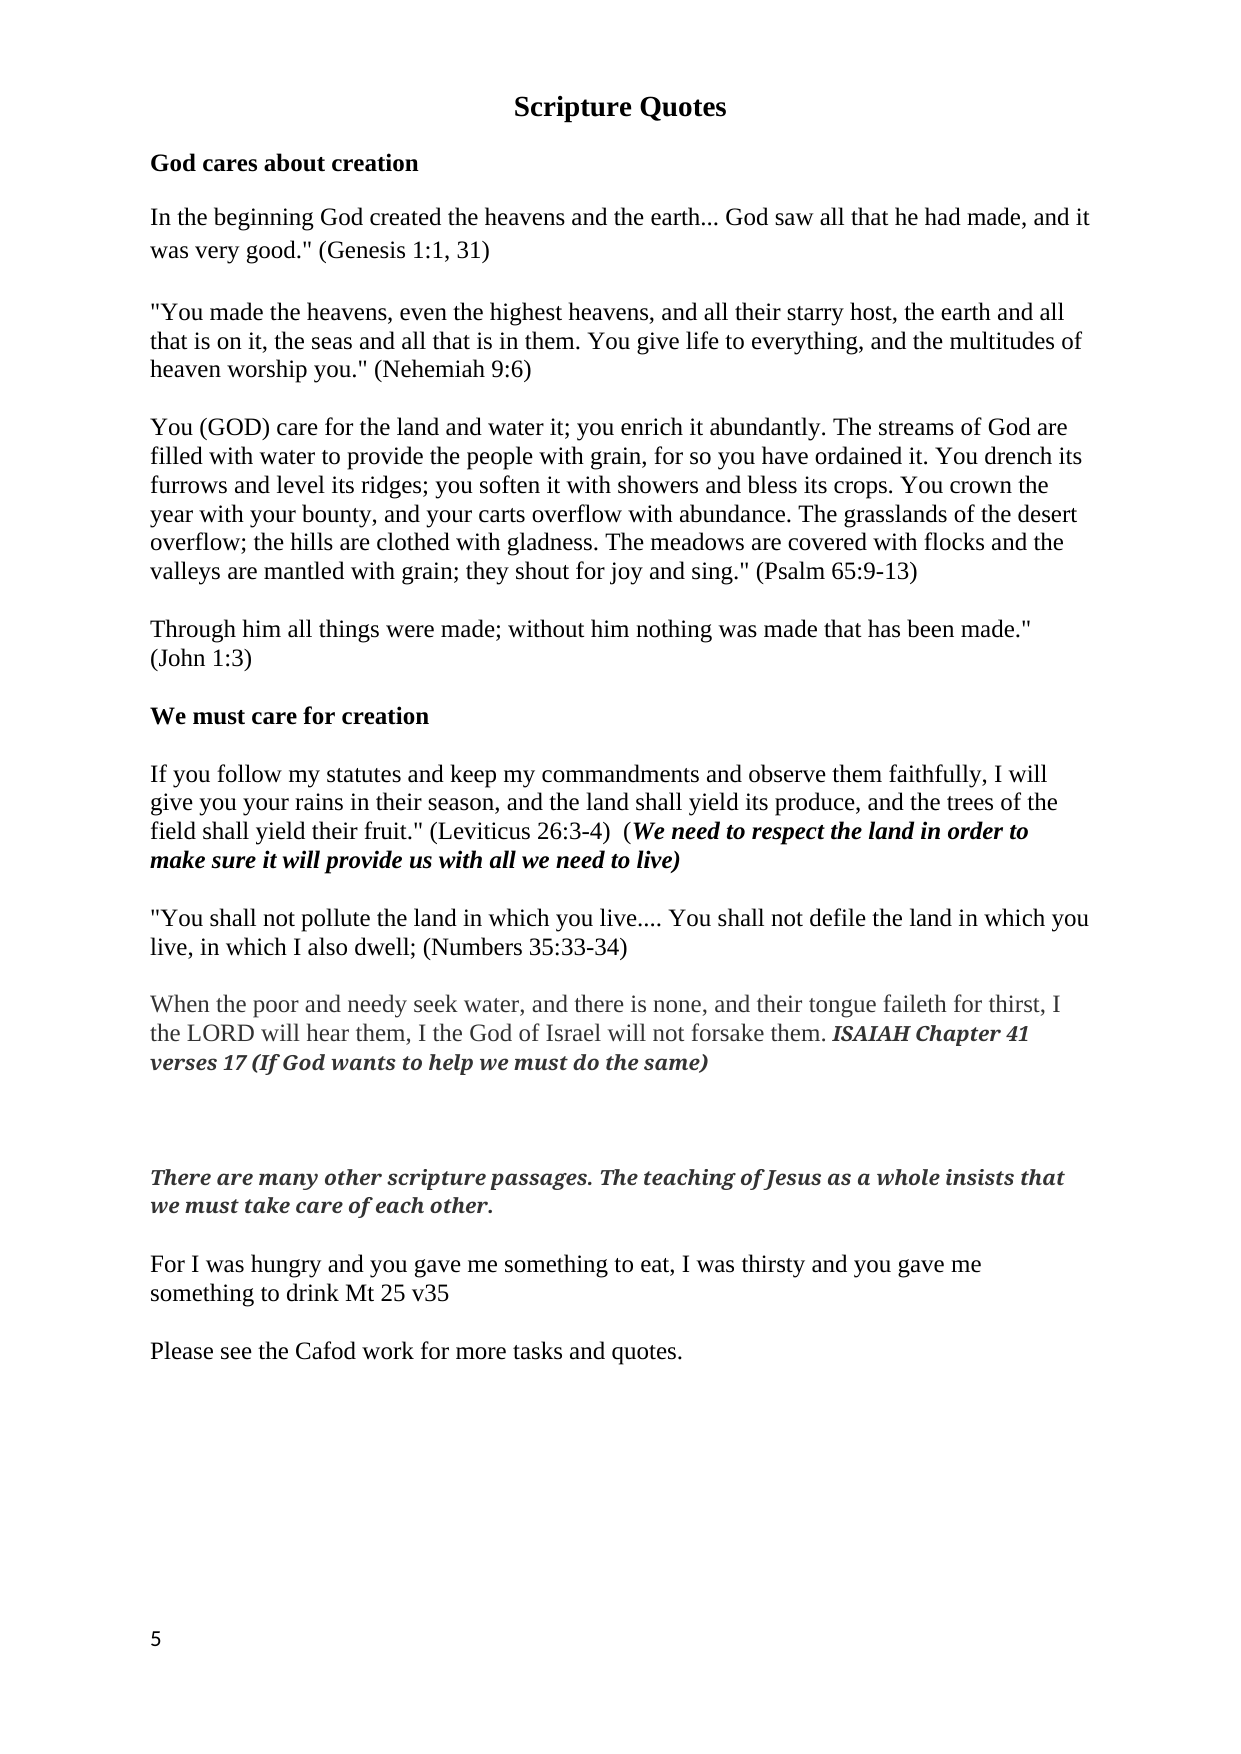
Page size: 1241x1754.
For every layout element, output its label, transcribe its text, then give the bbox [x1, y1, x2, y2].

text If you follow my statutes and keep my commandments and observe them faithfully, I will give you your rains in their season, and the land shall yield its produce, and the trees of the field shall yield their fruit." (Leviticus 26:3-4) (We need to respect the land in order to make sure it will provide us with all we need to live) [150, 759, 1090, 874]
text Scripture Quotes [150, 89, 1090, 122]
text In the beginning God created the heavens and the earth... God saw all that he had made, and it was very good." (Genesis 1:1, 31) [150, 202, 1090, 264]
text For I was hungry and you gave me something to eat, I was thirsty and you gave me something to drink Mt 25 v35 [150, 1249, 1090, 1307]
text When the poor and needy seek water, and there is none, and their tongue faileth for thirst, I the LORD will hear them, I the God of Israel will not forsake them. ISAIAH Chapter 41 verses 17 (If God wants to help we must do the same) [150, 989, 1090, 1076]
text We must care for creation [150, 701, 1090, 729]
text Please see the Cafod work for more tasks and quotes. [150, 1336, 1090, 1364]
text "You shall not pollute the land in which you live.... You shall not defile the land in which you live, in which I also dwell; (Numbers 35:33-34) [150, 903, 1090, 960]
text God cares about creation [150, 148, 1090, 177]
text Through him all things were made; without him nothing was made that has been made." (John 1:3) [150, 614, 1090, 672]
text "You made the heavens, even the highest heavens, and all their starry host, the earth and all that is on it, the seas and all that is in them. You give life to everything, and the multitudes of heaven worship you." (Nehemiah 9:6) [150, 297, 1090, 383]
text There are many other scripture passages. The teaching of Jesus as a whole insists that we must take care of each other. [150, 1163, 1090, 1220]
text You (GOD) care for the land and water it; you enrich it abundantly. The streams of God are filled with water to provide the people with grain, for so you have ordained it. You drench its furrows and level its ridges; you soften it with showers and bless its crops. You crown the year with your bounty, and your carts overflow with abundance. The grasslands of the desert overflow; the hills are clothed with gladness. The meadows are covered with flocks and the valleys are mantled with grain; they shout for joy and sing." (Psalm 65:9-13) [150, 412, 1090, 585]
